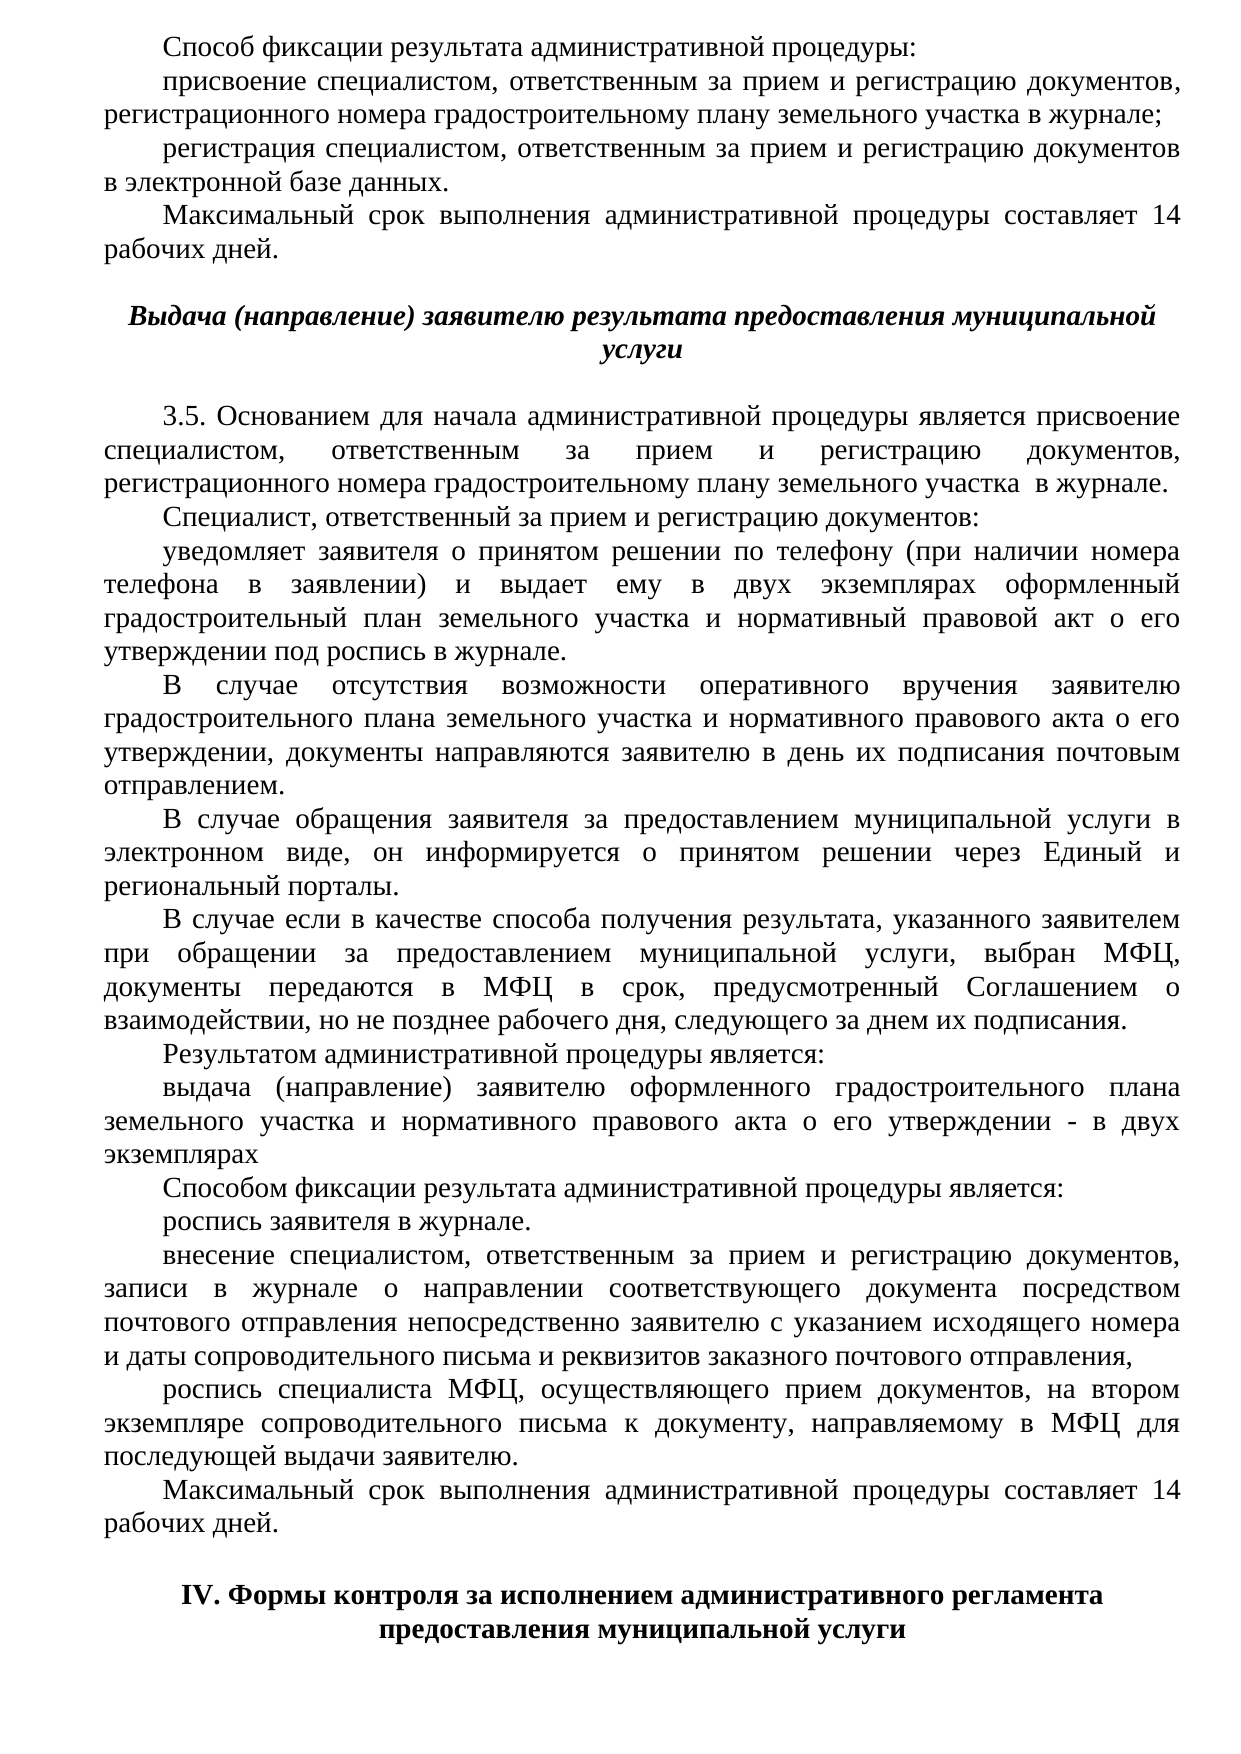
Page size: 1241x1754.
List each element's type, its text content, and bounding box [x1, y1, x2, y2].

text регистрация специалистом, ответственным за прием и регистрацию документов в электронной базе данных. [103, 130, 1181, 197]
text 3.5. Основанием для начала административной процедуры является присвоение специалистом, ответственным за прием и регистрацию документов, регистрационного номера градостроительному плану земельного участка в журнале. [103, 398, 1181, 499]
text Способом фиксации результата административной процедуры является: [103, 1170, 1181, 1203]
text присвоение специалистом, ответственным за прием и регистрацию документов, регистрационного номера градостроительному плану земельного участка в журнале; [103, 63, 1181, 130]
text Специалист, ответственный за прием и регистрацию документов: [103, 499, 1181, 533]
text Максимальный срок выполнения административной процедуры составляет 14 рабочих дней. [103, 197, 1181, 264]
text В случае отсутствия возможности оперативного вручения заявителю градостроительного плана земельного участка и нормативного правового акта о его утверждении, документы направляются заявителю в день их подписания почтовым отправлением. [103, 667, 1181, 801]
text уведомляет заявителя о принятом решении по телефону (при наличии номера телефона в заявлении) и выдает ему в двух экземплярах оформленный градостроительный план земельного участка и нормативный правовой акт о его утверждении под роспись в журнале. [103, 533, 1181, 667]
text роспись заявителя в журнале. [103, 1203, 1181, 1237]
text В случае обращения заявителя за предоставлением муниципальной услуги в электронном виде, он информируется о принятом решении через Единый и региональный порталы. [103, 801, 1181, 902]
text Способ фиксации результата административной процедуры: [103, 29, 1181, 63]
text Результатом административной процедуры является: [103, 1036, 1181, 1069]
text роспись специалиста МФЦ, осуществляющего прием документов, на втором экземпляре сопроводительного письма к документу, направляемому в МФЦ для последующей выдачи заявителю. [103, 1371, 1181, 1472]
text выдача (направление) заявителю оформленного градостроительного плана земельного участка и нормативного правового акта о его утверждении - в двух экземплярах [103, 1069, 1181, 1170]
text В случае если в качестве способа получения результата, указанного заявителем при обращении за предоставлением муниципальной услуги, выбран МФЦ, документы передаются в МФЦ в срок, предусмотренный Соглашением о взаимодействии, но не позднее рабочего дня, следующего за днем их подписания. [103, 902, 1181, 1036]
text Выдача (направление) заявителю результата предоставления муниципальной услуги [103, 298, 1181, 365]
text Максимальный срок выполнения административной процедуры составляет 14 рабочих дней. [103, 1472, 1181, 1539]
text IV. Формы контроля за исполнением административного регламента предоставления муниципальной услуги [103, 1577, 1181, 1644]
text внесение специалистом, ответственным за прием и регистрацию документов, записи в журнале о направлении соответствующего документа посредством почтового отправления непосредственно заявителю с указанием исходящего номера и даты сопроводительного письма и реквизитов заказного почтового отправления, [103, 1237, 1181, 1371]
